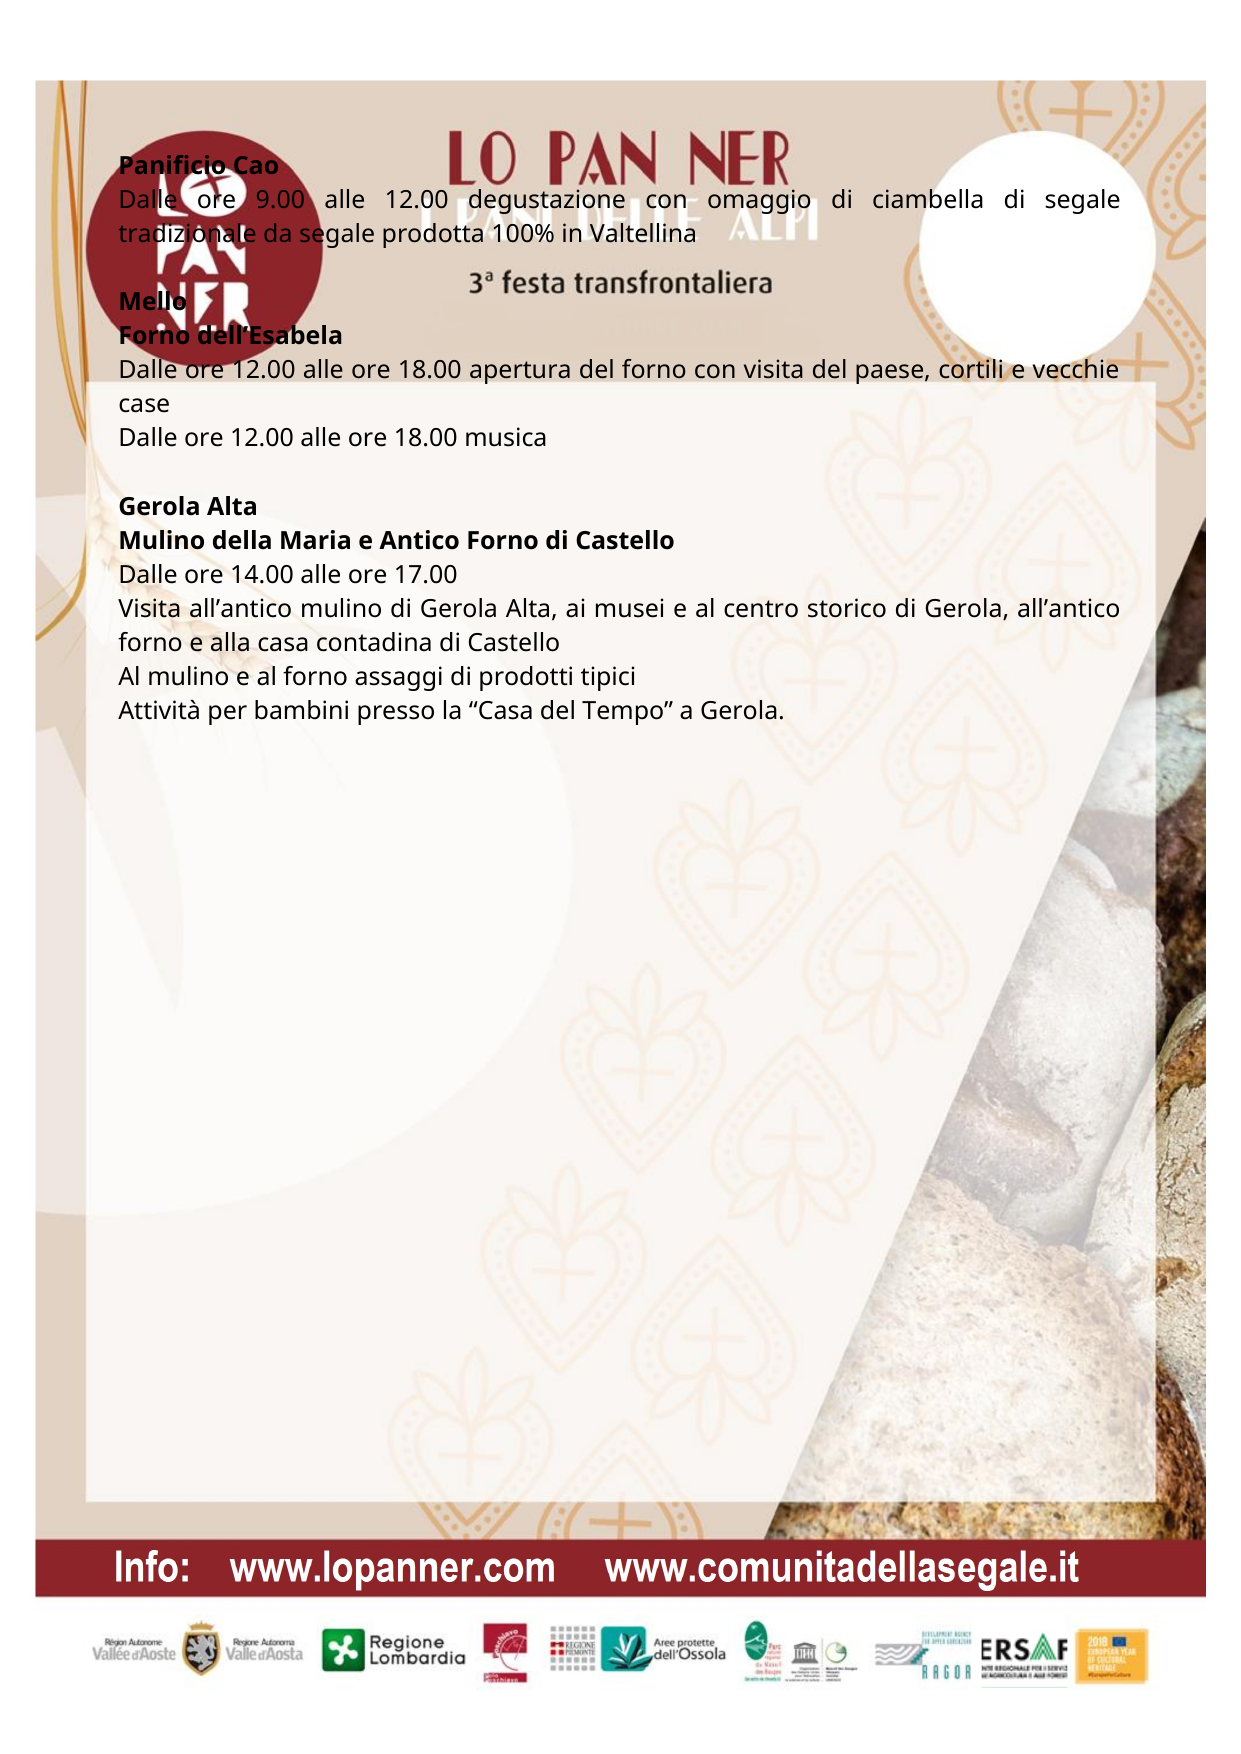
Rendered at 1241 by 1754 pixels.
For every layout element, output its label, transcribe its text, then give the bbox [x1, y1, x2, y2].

text Mulino della Maria e Antico Forno di Castello [118, 522, 1122, 556]
text Al mulino e al forno assaggi di prodotti tipici [118, 658, 1122, 693]
text Dalle ore 12.00 alle ore 18.00 apertura del forno con visita del paese, cortili e vecchie case [118, 352, 1122, 420]
picture [0, 0, 1241, 1754]
text Forno dell’Esabela [118, 318, 1122, 352]
text Dalle ore 9.00 alle 12.00 degustazione con omaggio di ciambella di segale tradizionale da segale prodotta 100% in Valtellina [118, 182, 1122, 250]
text Visita all’antico mulino di Gerola Alta, ai musei e al centro storico di Gerola, all’antico forno e alla casa contadina di Castello [118, 590, 1122, 658]
text Dalle ore 14.00 alle ore 17.00 [118, 556, 1122, 590]
text Gerola Alta [118, 488, 1122, 522]
text Panificio Cao [118, 148, 1122, 182]
text Attività per bambini presso la “Casa del Tempo” a Gerola. [118, 693, 1122, 727]
text Dalle ore 12.00 alle ore 18.00 musica [118, 420, 1122, 454]
text Mello [118, 284, 1122, 318]
